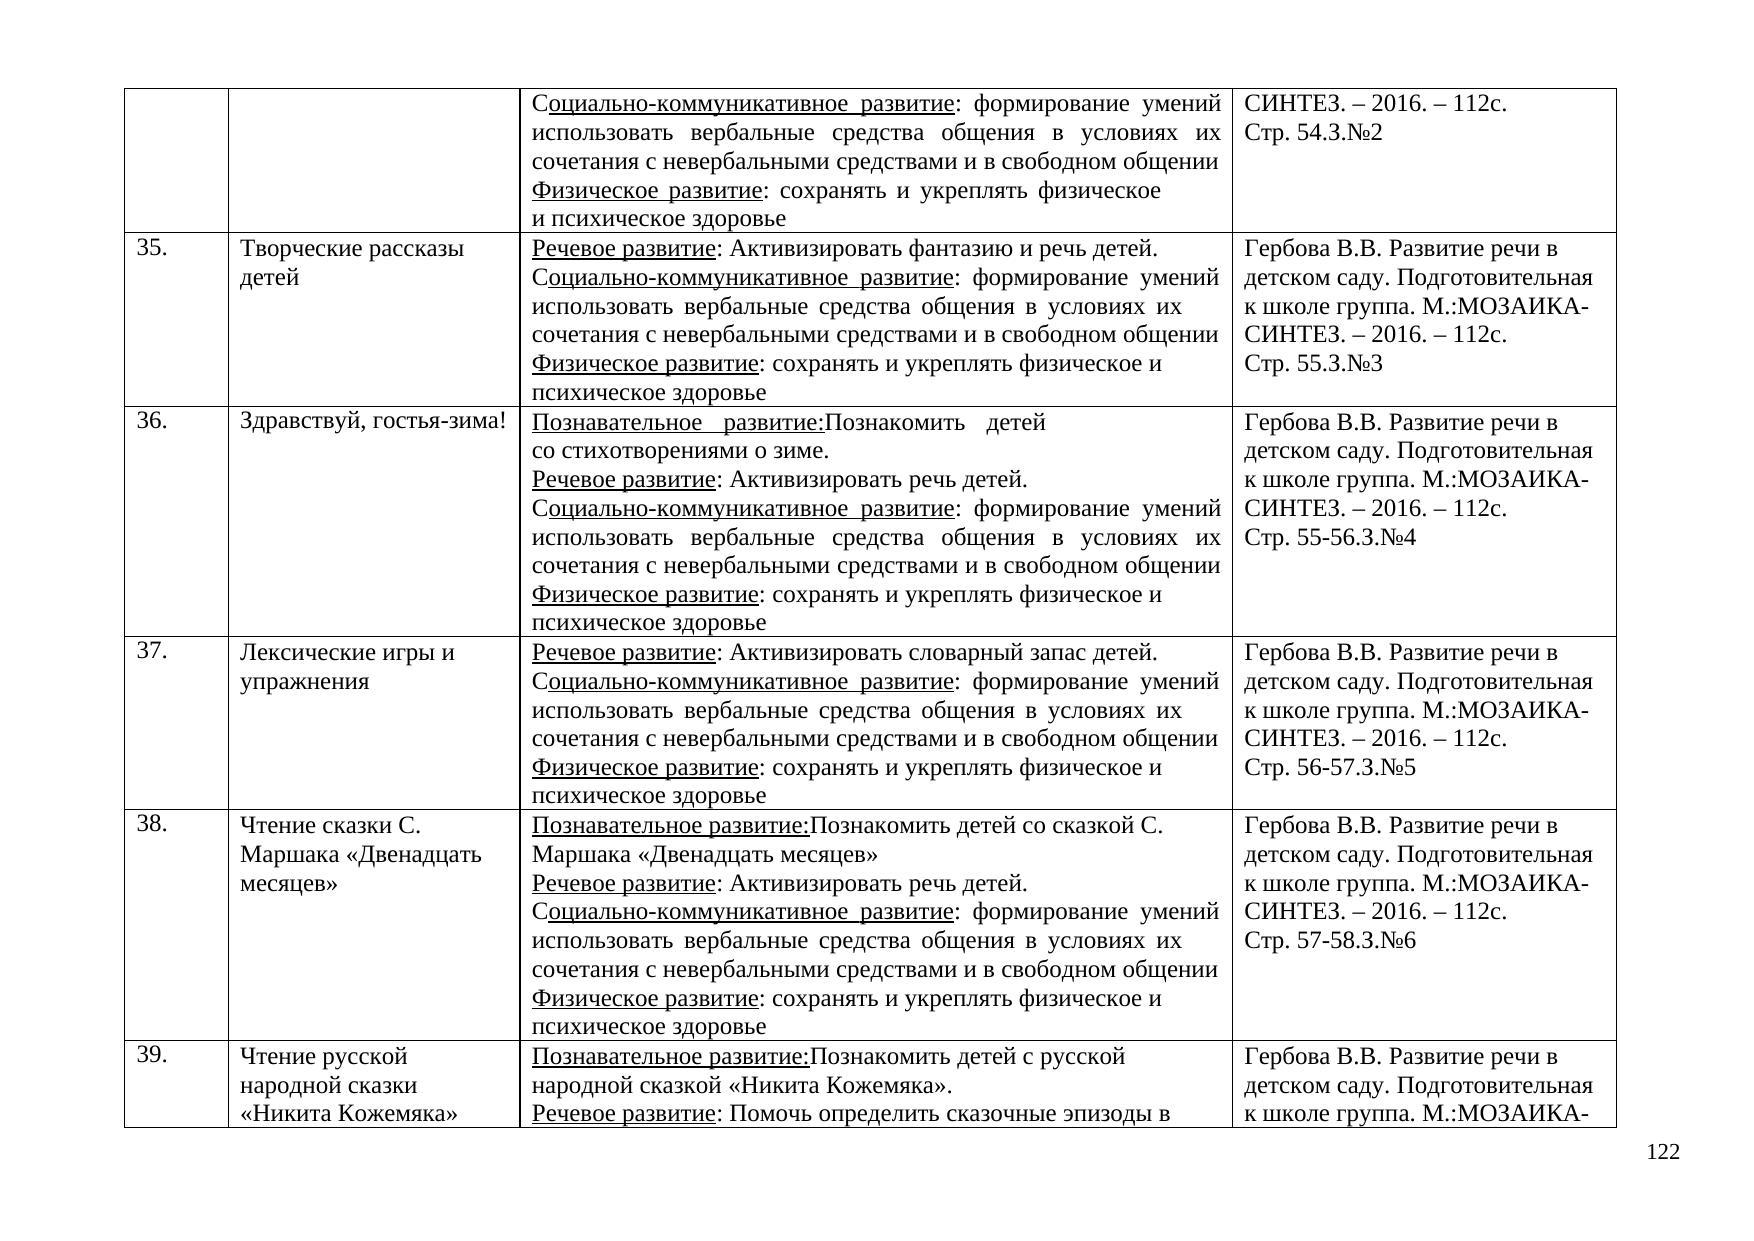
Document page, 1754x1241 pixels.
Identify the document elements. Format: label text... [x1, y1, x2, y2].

table_cell Чтение русской народной сказки «Никита Кожемяка» [229, 1041, 519, 1127]
table_cell Речевое развитие: Активизировать словарный запас детей. Социально-коммуникативное развитие: формирование умений использовать вербальные средства общения в условиях их сочетания с невербальными средствами и в свободном общении Физическое развитие: сохранять и укреплять физическое и психическое здоровье [521, 637, 1232, 809]
table_cell Творческие рассказы детей [229, 233, 519, 406]
table_cell 36. [125, 407, 228, 636]
table_cell Гербова В.В. Развитие речи в детском саду. Подготовительная к школе группа. М.:МОЗАИКА- СИНТЕЗ. – 2016. – 112с. Стр. 55-56.З.№4 [1233, 407, 1616, 636]
table_cell Гербова В.В. Развитие речи в детском саду. Подготовительная к школе группа. М.:МОЗАИКА- СИНТЕЗ. – 2016. – 112с. Стр. 57-58.З.№6 [1233, 810, 1616, 1040]
table_cell Гербова В.В. Развитие речи в детском саду. Подготовительная к школе группа. М.:МОЗАИКА- СИНТЕЗ. – 2016. – 112с. Стр. 56-57.З.№5 [1233, 637, 1616, 809]
table_cell Познавательное развитие:Познакомить детей с русской народной сказкой «Никита Кожемяка». Речевое развитие: Помочь определить сказочные эпизоды в [521, 1041, 1232, 1127]
table_cell Познавательное развитие:Познакомить детей со сказкой С. Маршака «Двенадцать месяцев» Речевое развитие: Активизировать речь детей. Социально-коммуникативное развитие: формирование умений использовать вербальные средства общения в условиях их сочетания с невербальными средствами и в свободном общении Физическое развитие: сохранять и укреплять физическое и психическое здоровье [521, 810, 1232, 1040]
table_header Социально-коммуникативное развитие: формирование умений использовать вербальные средства общения в условиях их сочетания с невербальными средствами и в свободном общении Физическое развитие: сохранять и укреплять физическое и психическое здоровье [521, 89, 1232, 232]
table_cell 39. [125, 1041, 228, 1127]
table_cell Чтение сказки С. Маршака «Двенадцать месяцев» [229, 810, 519, 1040]
table_cell Здравствуй, гостья-зима! [229, 407, 519, 636]
table_cell Гербова В.В. Развитие речи в детском саду. Подготовительная к школе группа. М.:МОЗАИКА- СИНТЕЗ. – 2016. – 112с. Стр. 55.З.№3 [1233, 233, 1616, 406]
table_cell Речевое развитие: Активизировать фантазию и речь детей. Социально-коммуникативное развитие: формирование умений использовать вербальные средства общения в условиях их сочетания с невербальными средствами и в свободном общении Физическое развитие: сохранять и укреплять физическое и психическое здоровье [521, 233, 1232, 406]
table_cell 35. [125, 233, 228, 406]
table_header [229, 89, 519, 232]
table_cell 37. [125, 637, 228, 809]
table_header [125, 89, 228, 232]
table_cell Гербова В.В. Развитие речи в детском саду. Подготовительная к школе группа. М.:МОЗАИКА- [1233, 1041, 1616, 1127]
table_cell Лексические игры и упражнения [229, 637, 519, 809]
table_cell 38. [125, 810, 228, 1040]
table_header СИНТЕЗ. – 2016. – 112с. Стр. 54.З.№2 [1233, 89, 1616, 232]
table_cell Познавательное развитие:Познакомить детей со стихотворениями о зиме. Речевое развитие: Активизировать речь детей. Социально-коммуникативное развитие: формирование умений использовать вербальные средства общения в условиях их сочетания с невербальными средствами и в свободном общении Физическое развитие: сохранять и укреплять физическое и психическое здоровье [521, 407, 1232, 636]
